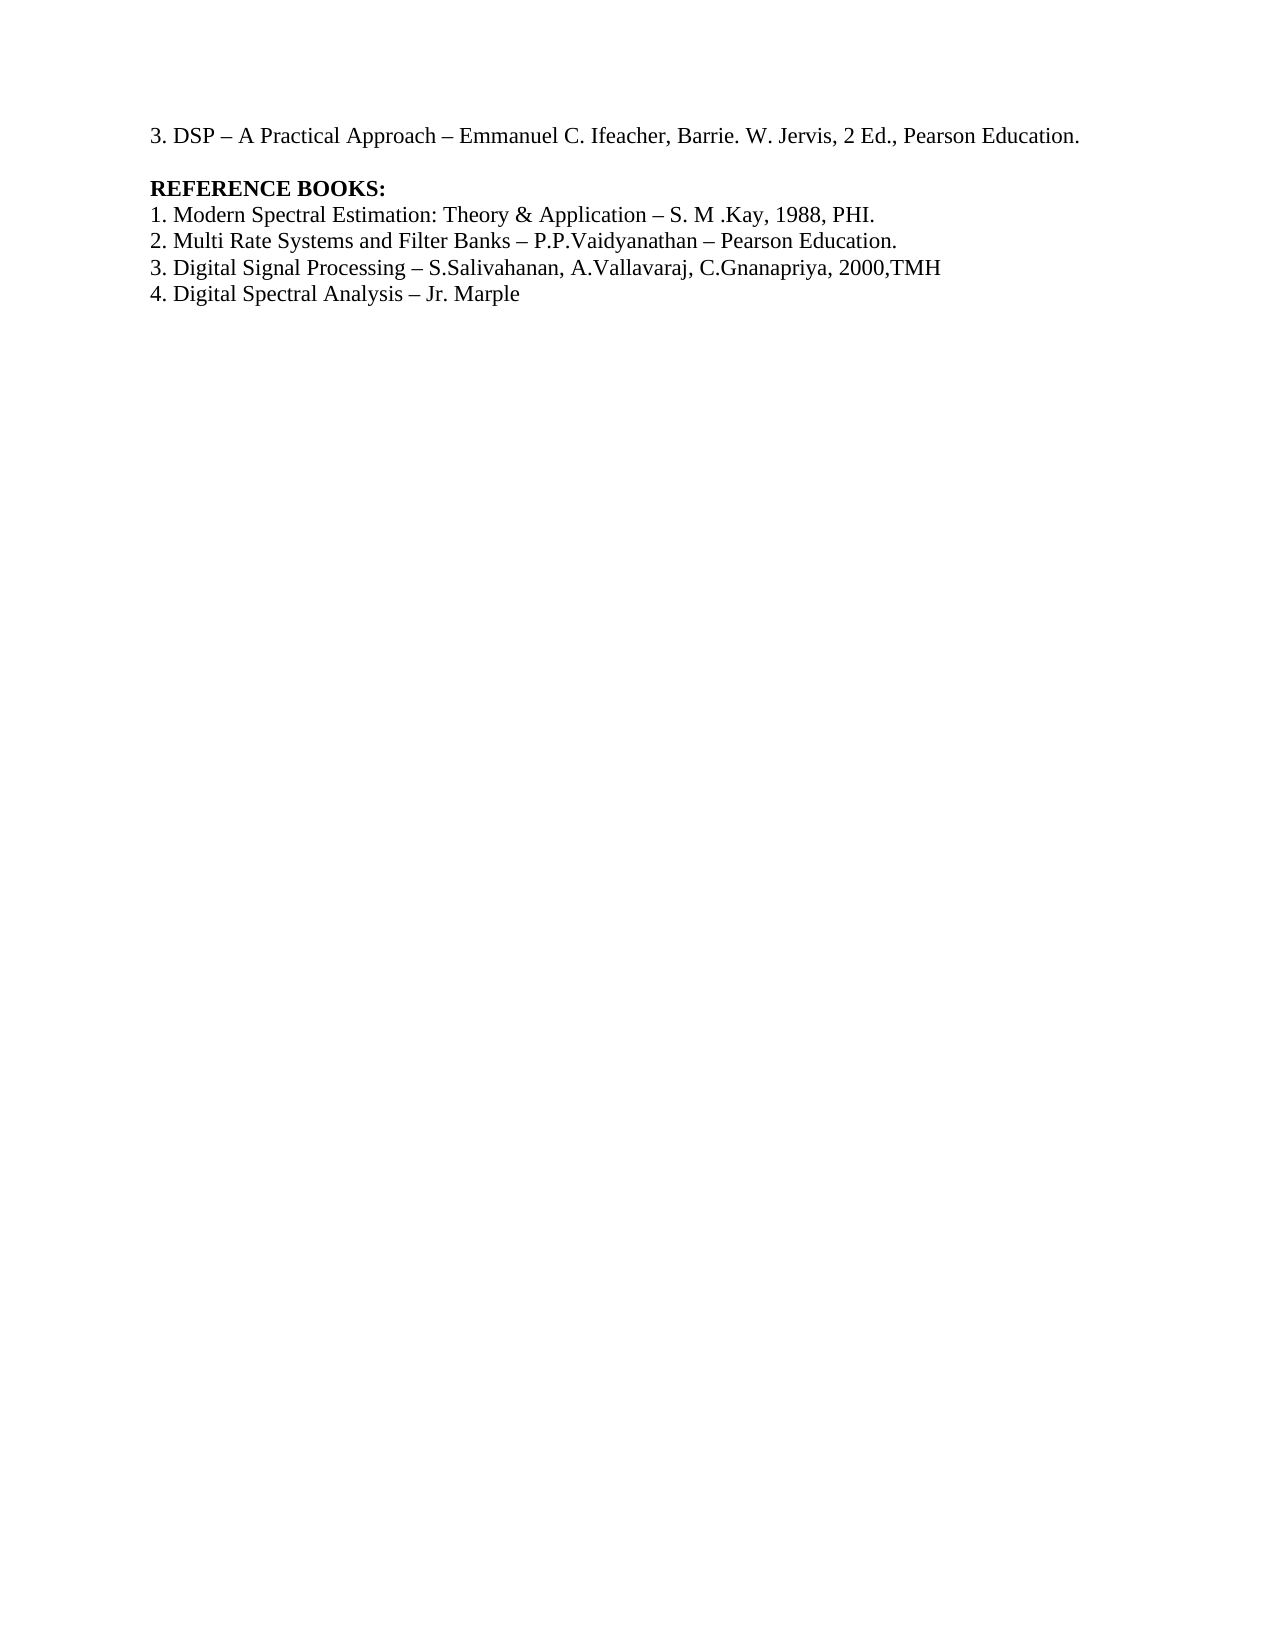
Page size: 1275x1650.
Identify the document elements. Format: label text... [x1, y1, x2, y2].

text 3. Digital Signal Processing – S.Salivahanan, A.Vallavaraj, C.Gnanapriya, 2000,TMH [150, 254, 1125, 280]
text REFERENCE BOOKS: [150, 174, 1125, 201]
text 1. Modern Spectral Estimation: Theory & Application – S. M .Kay, 1988, PHI. [150, 201, 1125, 227]
text 4. Digital Spectral Analysis – Jr. Marple [150, 280, 1125, 306]
text 2. Multi Rate Systems and Filter Banks – P.P.Vaidyanathan – Pearson Education. [150, 227, 1125, 254]
text 3. DSP – A Practical Approach – Emmanuel C. Ifeacher, Barrie. W. Jervis, 2 Ed., Pearson Education. [150, 122, 1125, 148]
